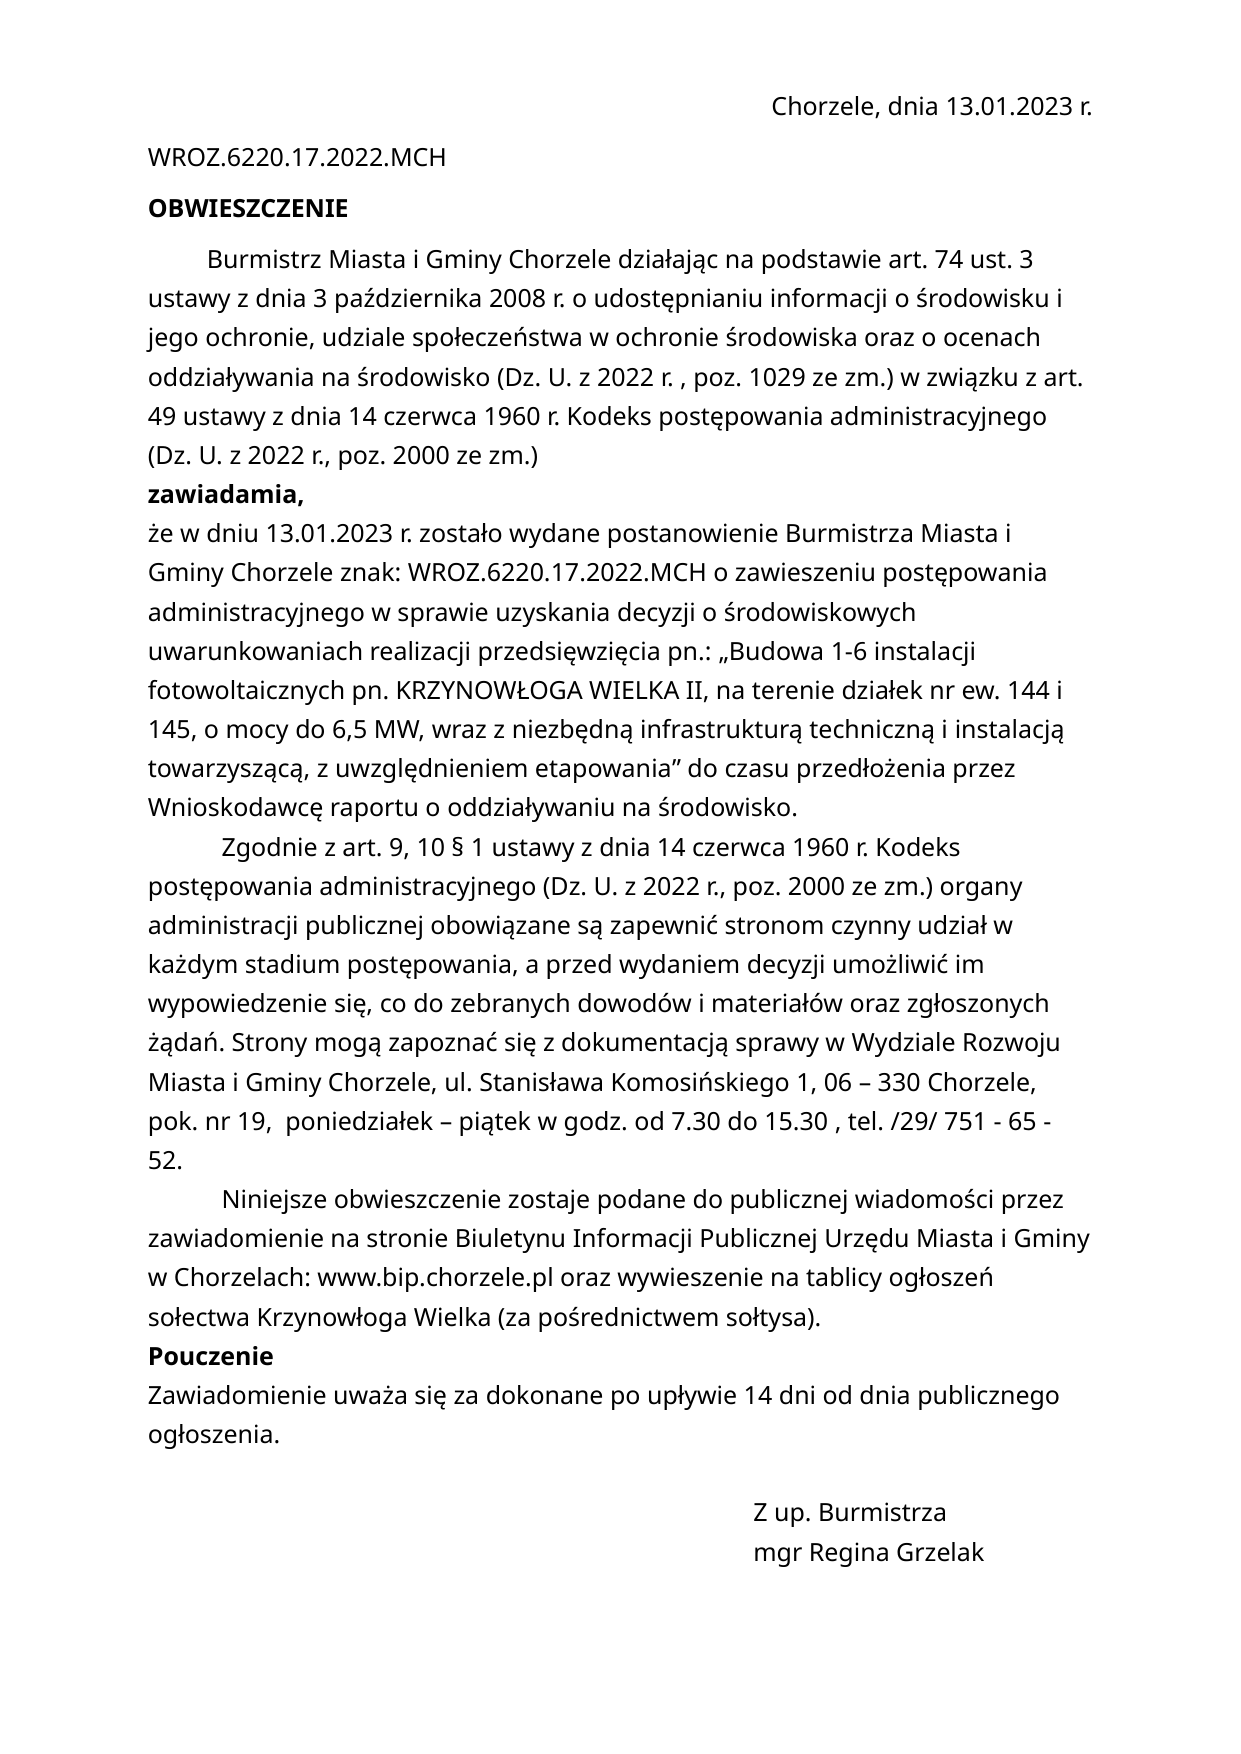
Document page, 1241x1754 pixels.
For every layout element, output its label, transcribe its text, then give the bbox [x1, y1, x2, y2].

text WROZ.6220.17.2022.MCH [148, 140, 1093, 174]
text zawiadamia, [148, 477, 1093, 511]
text Z up. Burmistrza [753, 1495, 1093, 1529]
text Chorzele, dnia 13.01.2023 r. [148, 89, 1093, 123]
text Zawiadomienie uważa się za dokonane po upływie 14 dni od dnia publicznego ogłoszenia. [148, 1378, 1093, 1451]
text Zgodnie z art. 9, 10 § 1 ustawy z dnia 14 czerwca 1960 r. Kodeks postępowania administracyjnego (Dz. U. z 2022 r., poz. 2000 ze zm.) organy administracji publicznej obowiązane są zapewnić stronom czynny udział w każdym stadium postępowania, a przed wydaniem decyzji umożliwić im wypowiedzenie się, co do zebranych dowodów i materiałów oraz zgłoszonych żądań. Strony mogą zapoznać się z dokumentacją sprawy w Wydziale Rozwoju Miasta i Gminy Chorzele, ul. Stanisława Komosińskiego 1, 06 – 330 Chorzele, pok. nr 19, poniedziałek – piątek w godz. od 7.30 do 15.30 , tel. /29/ 751 - 65 - 52. [148, 829, 1093, 1177]
text Niniejsze obwieszczenie zostaje podane do publicznej wiadomości przez zawiadomienie na stronie Biuletynu Informacji Publicznej Urzędu Miasta i Gminy w Chorzelach: www.bip.chorzele.pl oraz wywieszenie na tablicy ogłoszeń sołectwa Krzynowłoga Wielka (za pośrednictwem sołtysa). [148, 1182, 1093, 1333]
text że w dniu 13.01.2023 r. zostało wydane postanowienie Burmistrza Miasta i Gminy Chorzele znak: WROZ.6220.17.2022.MCH o zawieszeniu postępowania administracyjnego w sprawie uzyskania decyzji o środowiskowych uwarunkowaniach realizacji przedsięwzięcia pn.: „Budowa 1-6 instalacji fotowoltaicznych pn. KRZYNOWŁOGA WIELKA II, na terenie działek nr ew. 144 i 145, o mocy do 6,5 MW, wraz z niezbędną infrastrukturą techniczną i instalacją towarzyszącą, z uwzględnieniem etapowania” do czasu przedłożenia przez Wnioskodawcę raportu o oddziaływaniu na środowisko. [148, 516, 1093, 824]
text OBWIESZCZENIE [148, 191, 1093, 225]
text Pouczenie [148, 1338, 1093, 1372]
text Burmistrz Miasta i Gminy Chorzele działając na podstawie art. 74 ust. 3 ustawy z dnia 3 października 2008 r. o udostępnianiu informacji o środowisku i jego ochronie, udziale społeczeństwa w ochronie środowiska oraz o ocenach oddziaływania na środowisko (Dz. U. z 2022 r. , poz. 1029 ze zm.) w związku z art. 49 ustawy z dnia 14 czerwca 1960 r. Kodeks postępowania administracyjnego (Dz. U. z 2022 r., poz. 2000 ze zm.) [148, 242, 1093, 472]
text mgr Regina Grzelak [753, 1534, 1093, 1568]
